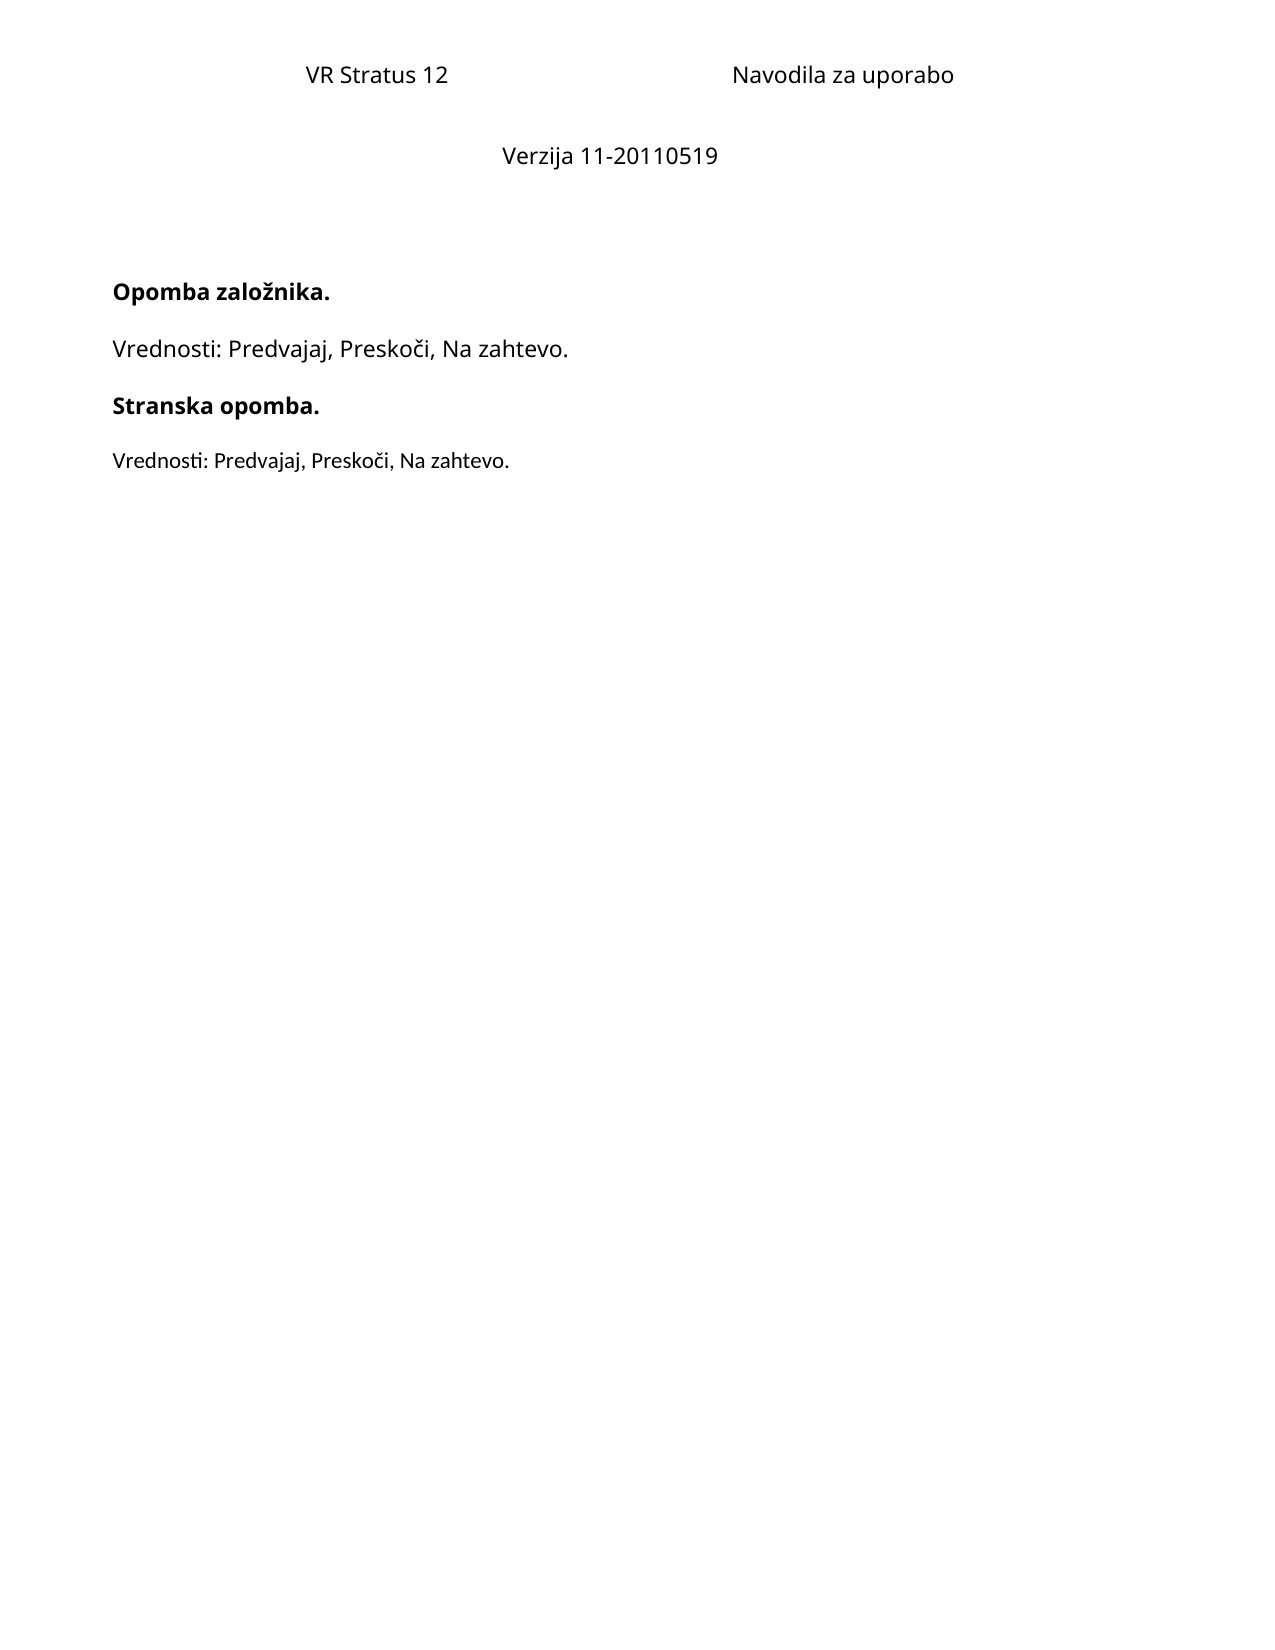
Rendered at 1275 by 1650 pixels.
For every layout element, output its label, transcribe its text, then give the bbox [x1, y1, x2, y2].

text Stranska opomba. [112, 390, 1107, 421]
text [112, 333, 1107, 364]
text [112, 447, 1107, 474]
text Opomba založnika. [112, 276, 1107, 307]
